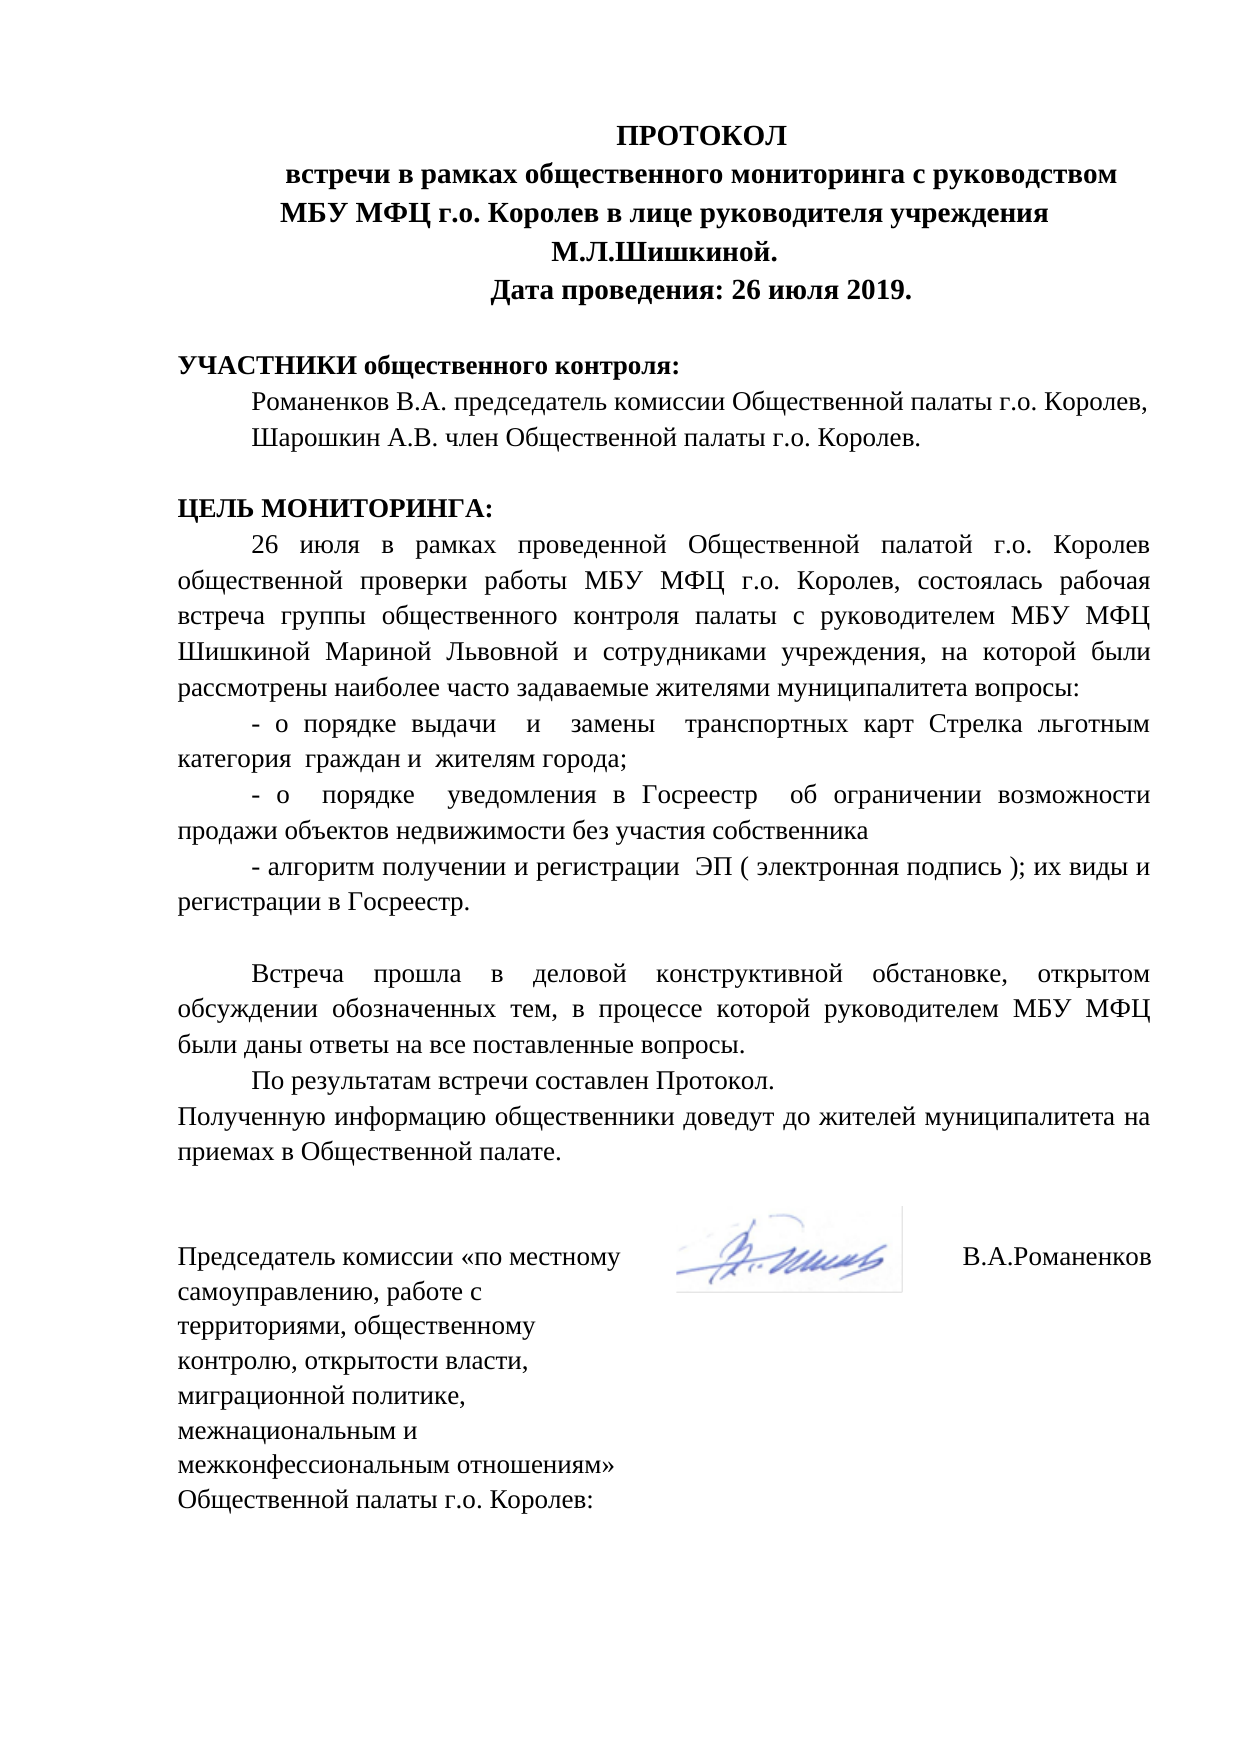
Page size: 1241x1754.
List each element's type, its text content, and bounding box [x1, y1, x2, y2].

text ЦЕЛЬ МОНИТОРИНГА: [177, 492, 1152, 523]
text Дата проведения: 26 июля 2019. [177, 272, 1152, 306]
text 26 июля в рамках проведенной Общественной палатой г.о. Королев общественной проверки работы МБУ МФЦ г.о. Королев, состоялась рабочая встреча группы общественного контроля палаты с руководителем МБУ МФЦ Шишкиной Мариной Львовной и сотрудниками учреждения, на которой были рассмотрены наиболее часто задаваемые жителями муниципалитета вопросы: [177, 528, 1152, 702]
text - о порядке выдачи и замены транспортных карт Стрелка льготным категория граждан и жителям города; [177, 707, 1152, 773]
text встречи в рамках общественного мониторинга с руководством МБУ МФЦ г.о. Королев в лице руководителя учреждения М.Л.Шишкиной. [177, 157, 1152, 267]
text - о порядке уведомления в Госреестр об ограничении возможности продажи объектов недвижимости без участия собственника [177, 778, 1152, 845]
text Полученную информацию общественники доведут до жителей муниципалитета на приемах в Общественной палате. [177, 1100, 1152, 1167]
text По результатам встречи составлен Протокол. [177, 1064, 1152, 1095]
text ПРОТОКОЛ [177, 118, 1152, 152]
picture [676, 1206, 903, 1294]
text - алгоритм получении и регистрации ЭП ( электронная подпись ); их виды и регистрации в Госреестр. [177, 849, 1152, 916]
table_header В.А.Романенков [666, 1240, 1163, 1520]
table_header Председатель комиссии «по местному самоуправлению, работе с территориями, общественному контролю, открытости власти, миграционной политике, межнациональным и межконфессиональным отношениям» Общественной палаты г.о. Королев: [166, 1240, 666, 1520]
text Шарошкин А.В. член Общественной палаты г.о. Королев. [177, 421, 1152, 452]
text Встреча прошла в деловой конструктивной обстановке, открытом обсуждении обозначенных тем, в процессе которой руководителем МБУ МФЦ были даны ответы на все поставленные вопросы. [177, 957, 1152, 1059]
text УЧАСТНИКИ общественного контроля: [177, 349, 1152, 381]
text Романенков В.А. председатель комиссии Общественной палаты г.о. Королев, [177, 385, 1152, 416]
